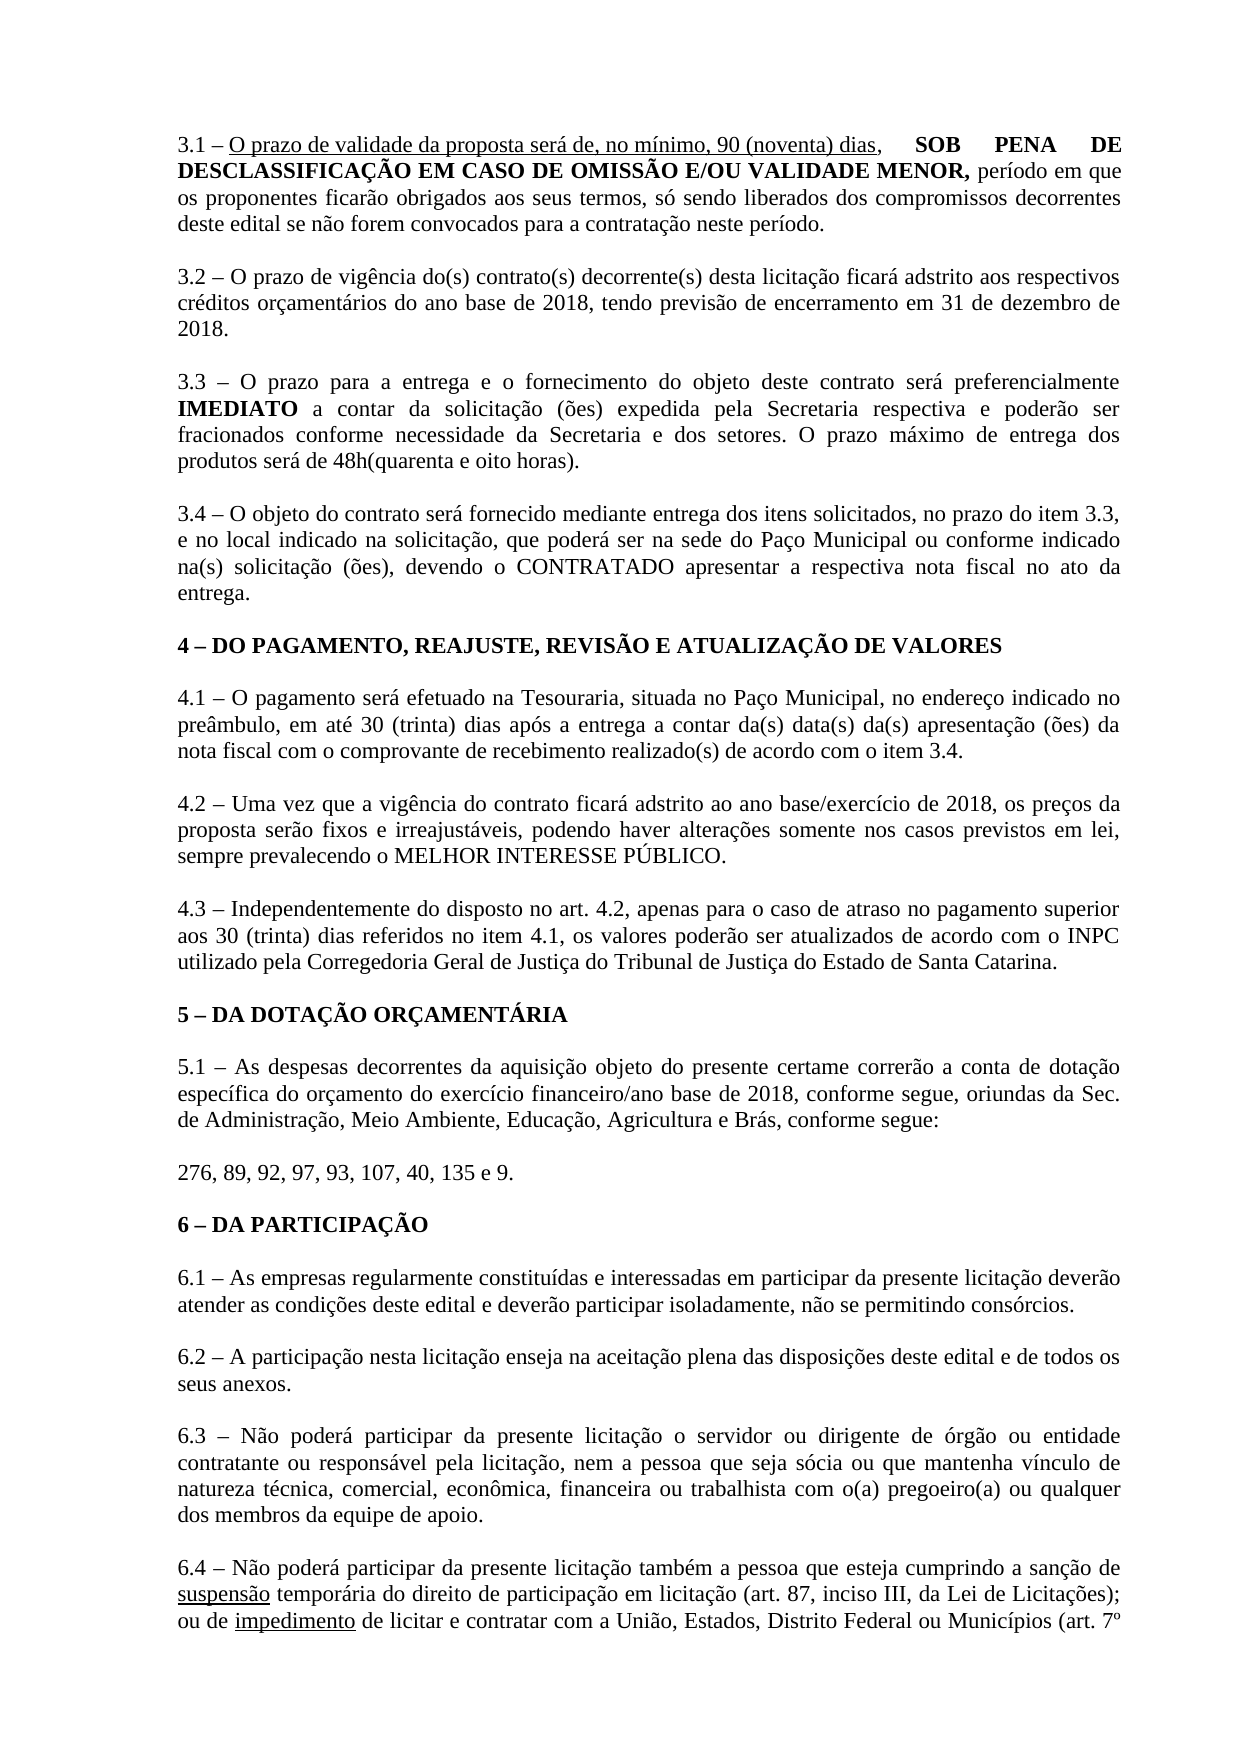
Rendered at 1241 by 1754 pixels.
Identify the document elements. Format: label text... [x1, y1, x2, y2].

text 6 – DA PARTICIPAÇÃO [177, 1212, 1122, 1238]
text 6.2 – A participação nesta licitação enseja na aceitação plena das disposições deste edital e de todos os seus anexos. [177, 1343, 1122, 1396]
text 276, 89, 92, 97, 93, 107, 40, 135 e 9. [177, 1159, 1122, 1185]
text 5.1 – As despesas decorrentes da aquisição objeto do presente certame correrão a conta de dotação específica do orçamento do exercício financeiro/ano base de 2018, conforme segue, oriundas da Sec. de Administração, Meio Ambiente, Educação, Agricultura e Brás, conforme segue: [177, 1053, 1122, 1132]
text 3.4 – O objeto do contrato será fornecido mediante entrega dos itens solicitados, no prazo do item 3.3, e no local indicado na solicitação, que poderá ser na sede do Paço Municipal ou conforme indicado na(s) solicitação (ões), devendo o CONTRATADO apresentar a respectiva nota fiscal no ato da entrega. [177, 500, 1122, 605]
text 4 – DO PAGAMENTO, REAJUSTE, REVISÃO E ATUALIZAÇÃO DE VALORES [177, 632, 1122, 658]
text 3.3 – O prazo para a entrega e o fornecimento do objeto deste contrato será preferencialmente IMEDIATO a contar da solicitação (ões) expedida pela Secretaria respectiva e poderão ser fracionados conforme necessidade da Secretaria e dos setores. O prazo máximo de entrega dos produtos será de 48h(quarenta e oito horas). [177, 368, 1122, 474]
text 3.2 – O prazo de vigência do(s) contrato(s) decorrente(s) desta licitação ficará adstrito aos respectivos créditos orçamentários do ano base de 2018, tendo previsão de encerramento em 31 de dezembro de 2018. [177, 263, 1122, 342]
text 4.2 – Uma vez que a vigência do contrato ficará adstrito ao ano base/exercício de 2018, os preços da proposta serão fixos e irreajustáveis, podendo haver alterações somente nos casos previstos em lei, sempre prevalecendo o MELHOR INTERESSE PÚBLICO. [177, 790, 1122, 869]
text 6.1 – As empresas regularmente constituídas e interessadas em participar da presente licitação deverão atender as condições deste edital e deverão participar isoladamente, não se permitindo consórcios. [177, 1264, 1122, 1317]
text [177, 1554, 1122, 1633]
text 5 – DA DOTAÇÃO ORÇAMENTÁRIA [177, 1001, 1122, 1027]
text 3.1 – O prazo de validade da proposta será de, no mínimo, 90 (noventa) dias, SOB PENA DE DESCLASSIFICAÇÃO EM CASO DE OMISSÃO E/OU VALIDADE MENOR, período em que os proponentes ficarão obrigados aos seus termos, só sendo liberados dos compromissos decorrentes deste edital se não forem convocados para a contratação neste período. [177, 131, 1122, 236]
text 6.3 – Não poderá participar da presente licitação o servidor ou dirigente de órgão ou entidade contratante ou responsável pela licitação, nem a pessoa que seja sócia ou que mantenha vínculo de natureza técnica, comercial, econômica, financeira ou trabalhista com o(a) pregoeiro(a) ou qualquer dos membros da equipe de apoio. [177, 1422, 1122, 1528]
text 4.3 – Independentemente do disposto no art. 4.2, apenas para o caso de atraso no pagamento superior aos 30 (trinta) dias referidos no item 4.1, os valores poderão ser atualizados de acordo com o INPC utilizado pela Corregedoria Geral de Justiça do Tribunal de Justiça do Estado de Santa Catarina. [177, 895, 1122, 974]
text 4.1 – O pagamento será efetuado na Tesouraria, situada no Paço Municipal, no endereço indicado no preâmbulo, em até 30 (trinta) dias após a entrega a contar da(s) data(s) da(s) apresentação (ões) da nota fiscal com o comprovante de recebimento realizado(s) de acordo com o item 3.4. [177, 684, 1122, 763]
